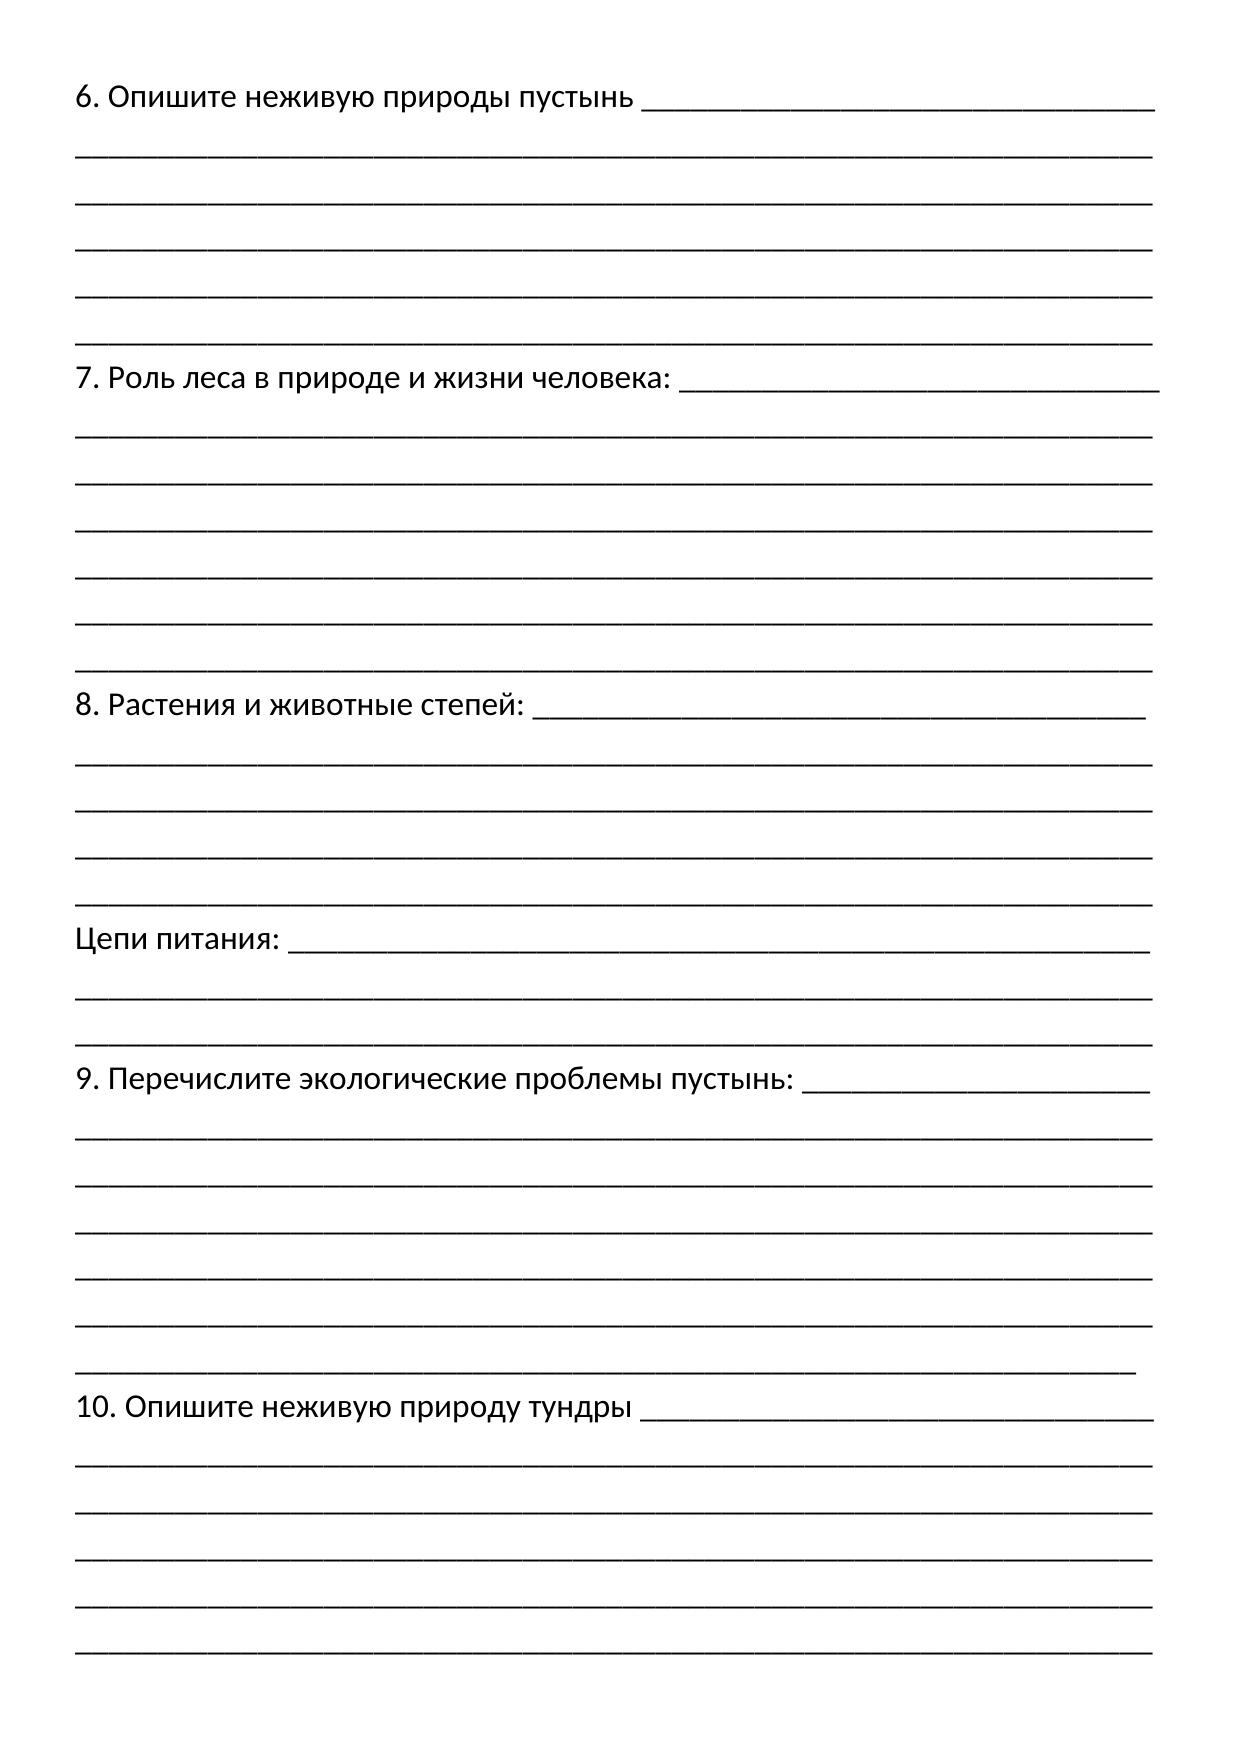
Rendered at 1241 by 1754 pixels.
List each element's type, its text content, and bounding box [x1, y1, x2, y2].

text Цепи питания: ____________________________________________________ [75, 917, 1165, 958]
text _____________________________________________________________________________________________________________________________________________________________________________________________________________________________________________________________________________________________________________________________________ [75, 122, 1165, 349]
text 7. Роль леса в природе и жизни человека: _____________________________ [75, 356, 1165, 396]
text 9. Перечислите экологические проблемы пустынь: _____________________ [75, 1057, 1165, 1098]
text ____________________________________________________________________________________________________________________________________________________________________________________________________________________________________________________________________ [75, 730, 1165, 911]
text __________________________________________________________________________________________________________________________________ [75, 964, 1165, 1051]
text 6. Опишите неживую природы пустынь _______________________________ [75, 75, 1165, 116]
text 10. Опишите неживую природу тундры _______________________________ [75, 1384, 1165, 1425]
text _____________________________________________________________________________________________________________________________________________________________________________________________________________________________________________________________________________________________________________________________________ [75, 1431, 1165, 1659]
text _____________________________________________________________________________________________________________________________________________________________________________________________________________________________________________________________________________________________________________________________________________________________________________________________________ [75, 1104, 1165, 1378]
text 8. Растения и животные степей: _____________________________________ [75, 683, 1165, 724]
